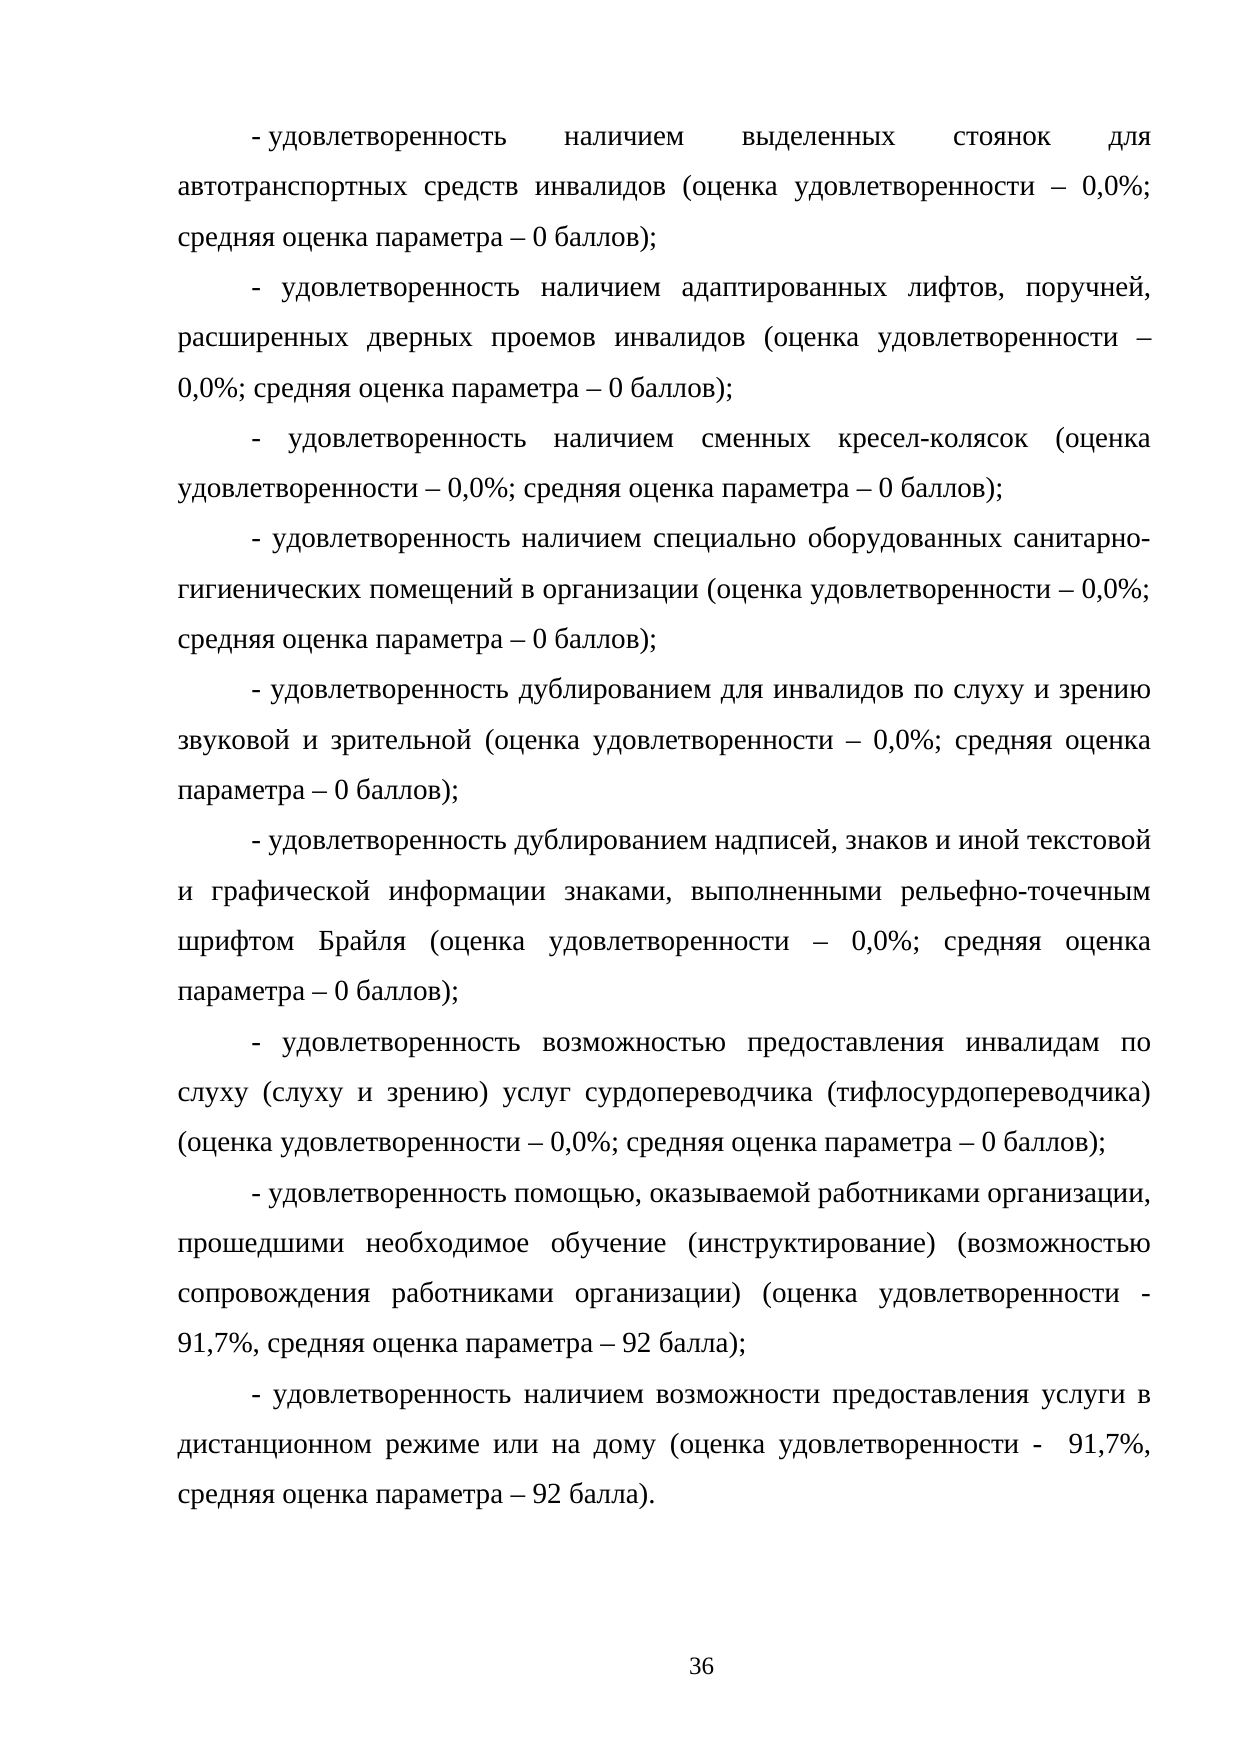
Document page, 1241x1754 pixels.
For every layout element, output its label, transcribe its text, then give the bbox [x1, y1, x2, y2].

text - удовлетворенность наличием возможности предоставления услуги в дистанционном режиме или на дому (оценка удовлетворенности - 91,7%, средняя оценка параметра – 92 балла). [177, 1376, 1152, 1510]
text - удовлетворенность наличием адаптированных лифтов, поручней, расширенных дверных проемов инвалидов (оценка удовлетворенности – 0,0%; средняя оценка параметра – 0 баллов); [177, 269, 1152, 403]
text - удовлетворенность дублированием для инвалидов по слуху и зрению звуковой и зрительной (оценка удовлетворенности – 0,0%; средняя оценка параметра – 0 баллов); [177, 672, 1152, 806]
text - удовлетворенность дублированием надписей, знаков и иной текстовой и графической информации знаками, выполненными рельефно-точечным шрифтом Брайля (оценка удовлетворенности – 0,0%; средняя оценка параметра – 0 баллов); [177, 822, 1152, 1007]
text - удовлетворенность наличием выделенных стоянок для автотранспортных средств инвалидов (оценка удовлетворенности – 0,0%; средняя оценка параметра – 0 баллов); [177, 118, 1152, 252]
text - удовлетворенность возможностью предоставления инвалидам по слуху (слуху и зрению) услуг сурдопереводчика (тифлосурдопереводчика) (оценка удовлетворенности – 0,0%; средняя оценка параметра – 0 баллов); [177, 1024, 1152, 1158]
text - удовлетворенность наличием сменных кресел-колясок (оценка удовлетворенности – 0,0%; средняя оценка параметра – 0 баллов); [177, 420, 1152, 504]
text - удовлетворенность помощью, оказываемой работниками организации, прошедшими необходимое обучение (инструктирование) (возможностью сопровождения работниками организации) (оценка удовлетворенности - 91,7%, средняя оценка параметра – 92 балла); [177, 1175, 1152, 1359]
text - удовлетворенность наличием специально оборудованных санитарно-гигиенических помещений в организации (оценка удовлетворенности – 0,0%; средняя оценка параметра – 0 баллов); [177, 521, 1152, 655]
